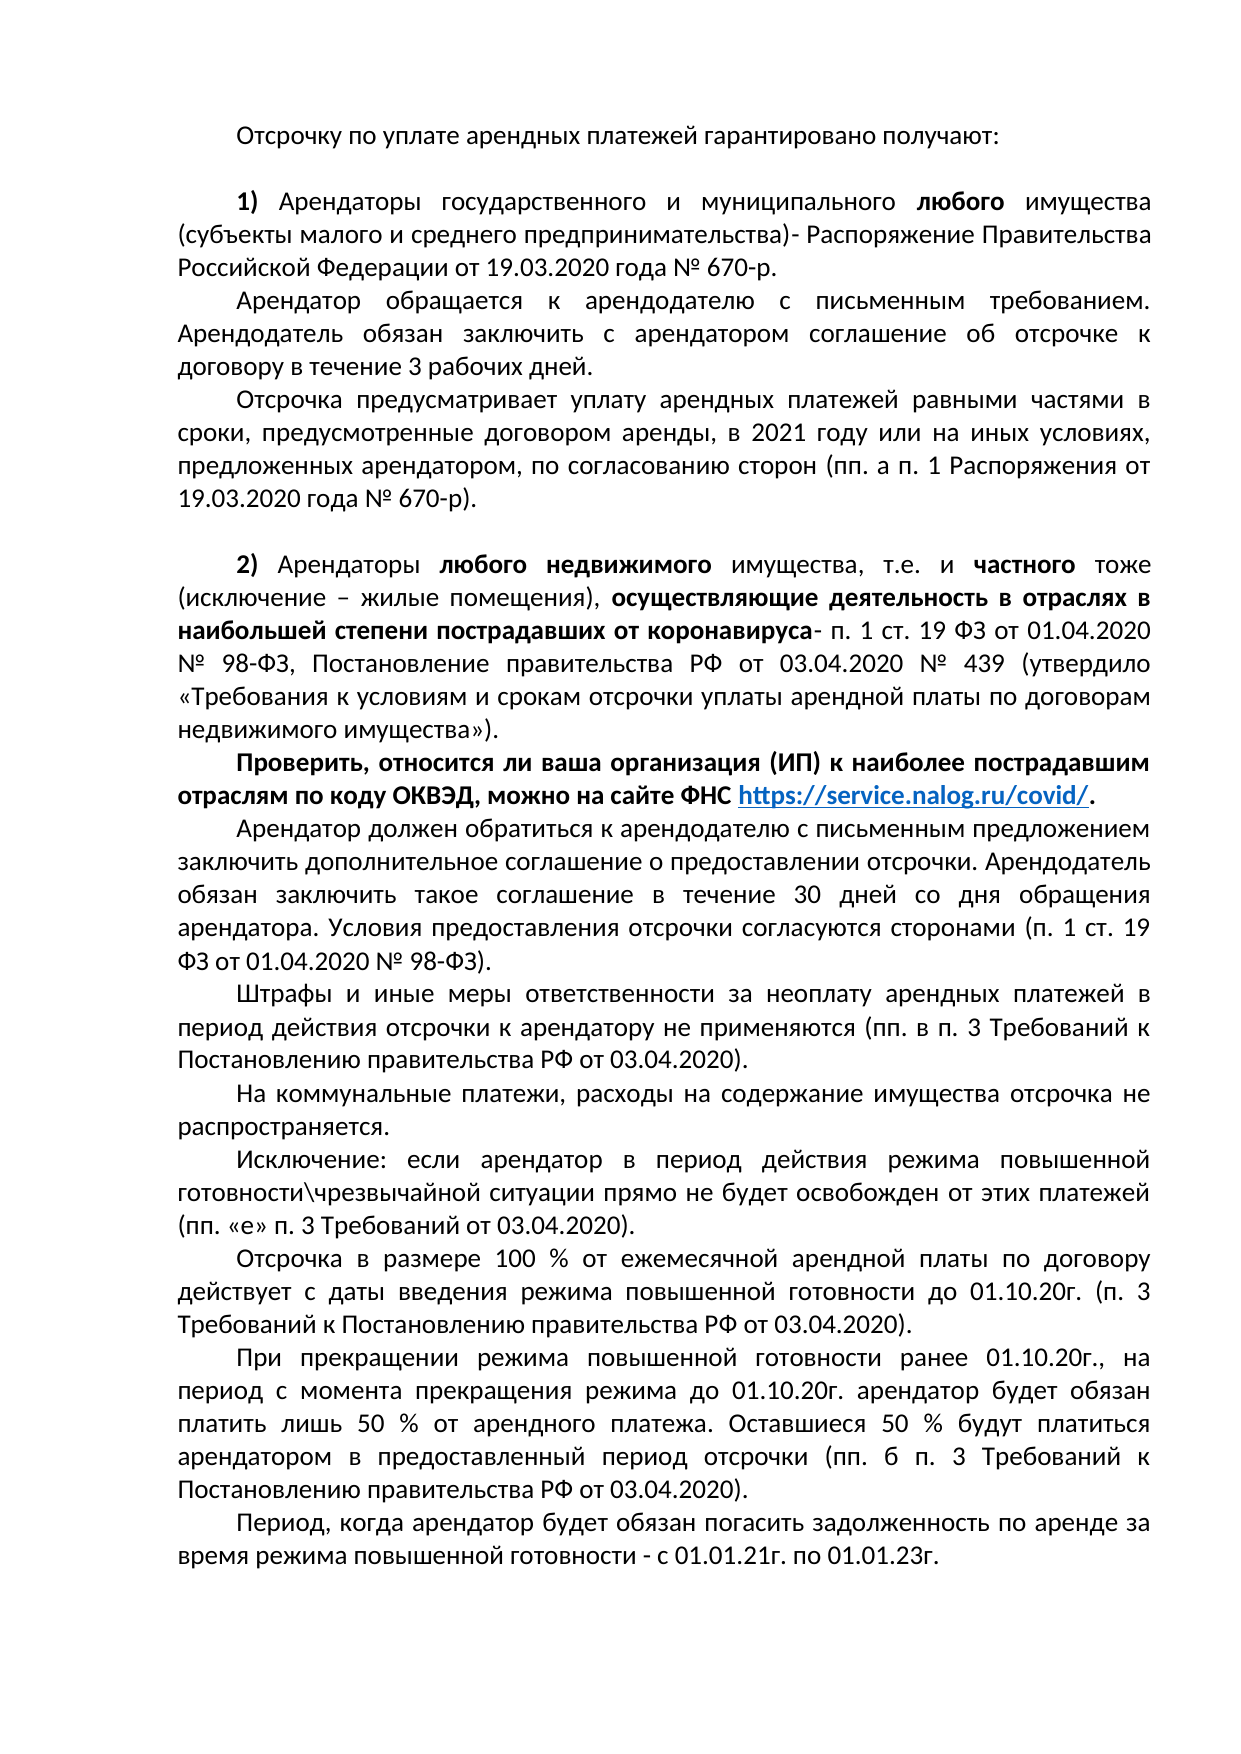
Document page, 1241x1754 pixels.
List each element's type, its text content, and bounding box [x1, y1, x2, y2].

text Отсрочку по уплате арендных платежей гарантировано получают: [177, 118, 1152, 151]
text При прекращении режима повышенной готовности ранее 01.10.20г., на период с момента прекращения режима до 01.10.20г. арендатор будет обязан платить лишь 50 % от арендного платежа. Оставшиеся 50 % будут платиться арендатором в предоставленный период отсрочки (пп. б п. 3 Требований к Постановлению правительства РФ от 03.04.2020). [177, 1340, 1152, 1505]
text Арендатор обращается к арендодателю с письменным требованием. Арендодатель обязан заключить с арендатором соглашение об отсрочке к договору в течение 3 рабочих дней. [177, 283, 1152, 382]
text Проверить, относится ли ваша организация (ИП) к наиболее пострадавшим отраслям по коду ОКВЭД, можно на сайте ФНС https://service.nalog.ru/covid/. [177, 746, 1152, 812]
text Штрафы и иные меры ответственности за неоплату арендных платежей в период действия отсрочки к арендатору не применяются (пп. в п. 3 Требований к Постановлению правительства РФ от 03.04.2020). [177, 977, 1152, 1076]
text Отсрочка в размере 100 % от ежемесячной арендной платы по договору действует с даты введения режима повышенной готовности до 01.10.20г. (п. 3 Требований к Постановлению правительства РФ от 03.04.2020). [177, 1241, 1152, 1340]
text 2) Арендаторы любого недвижимого имущества, т.е. и частного тоже (исключение – жилые помещения), осуществляющие деятельность в отраслях в наибольшей степени пострадавших от коронавируса- п. 1 ст. 19 ФЗ от 01.04.2020 № 98-ФЗ, Постановление правительства РФ от 03.04.2020 № 439 (утвердило «Требования к условиям и срокам отсрочки уплаты арендной платы по договорам недвижимого имущества»). [177, 547, 1152, 746]
text Отсрочка предусматривает уплату арендных платежей равными частями в сроки, предусмотренные договором аренды, в 2021 году или на иных условиях, предложенных арендатором, по согласованию сторон (пп. а п. 1 Распоряжения от 19.03.2020 года № 670-р). [177, 382, 1152, 514]
text Арендатор должен обратиться к арендодателю с письменным предложением заключить дополнительное соглашение о предоставлении отсрочки. Арендодатель обязан заключить такое соглашение в течение 30 дней со дня обращения арендатора. Условия предоставления отсрочки согласуются сторонами (п. 1 ст. 19 ФЗ от 01.04.2020 № 98-ФЗ). [177, 812, 1152, 977]
text Исключение: если арендатор в период действия режима повышенной готовности\чрезвычайной ситуации прямо не будет освобожден от этих платежей (пп. «е» п. 3 Требований от 03.04.2020). [177, 1142, 1152, 1241]
text 1) Арендаторы государственного и муниципального любого имущества (субъекты малого и среднего предпринимательства)- Распоряжение Правительства Российской Федерации от 19.03.2020 года № 670-р. [177, 184, 1152, 283]
text На коммунальные платежи, расходы на содержание имущества отсрочка не распространяется. [177, 1076, 1152, 1142]
text Период, когда арендатор будет обязан погасить задолженность по аренде за время режима повышенной готовности - с 01.01.21г. по 01.01.23г. [177, 1505, 1152, 1571]
